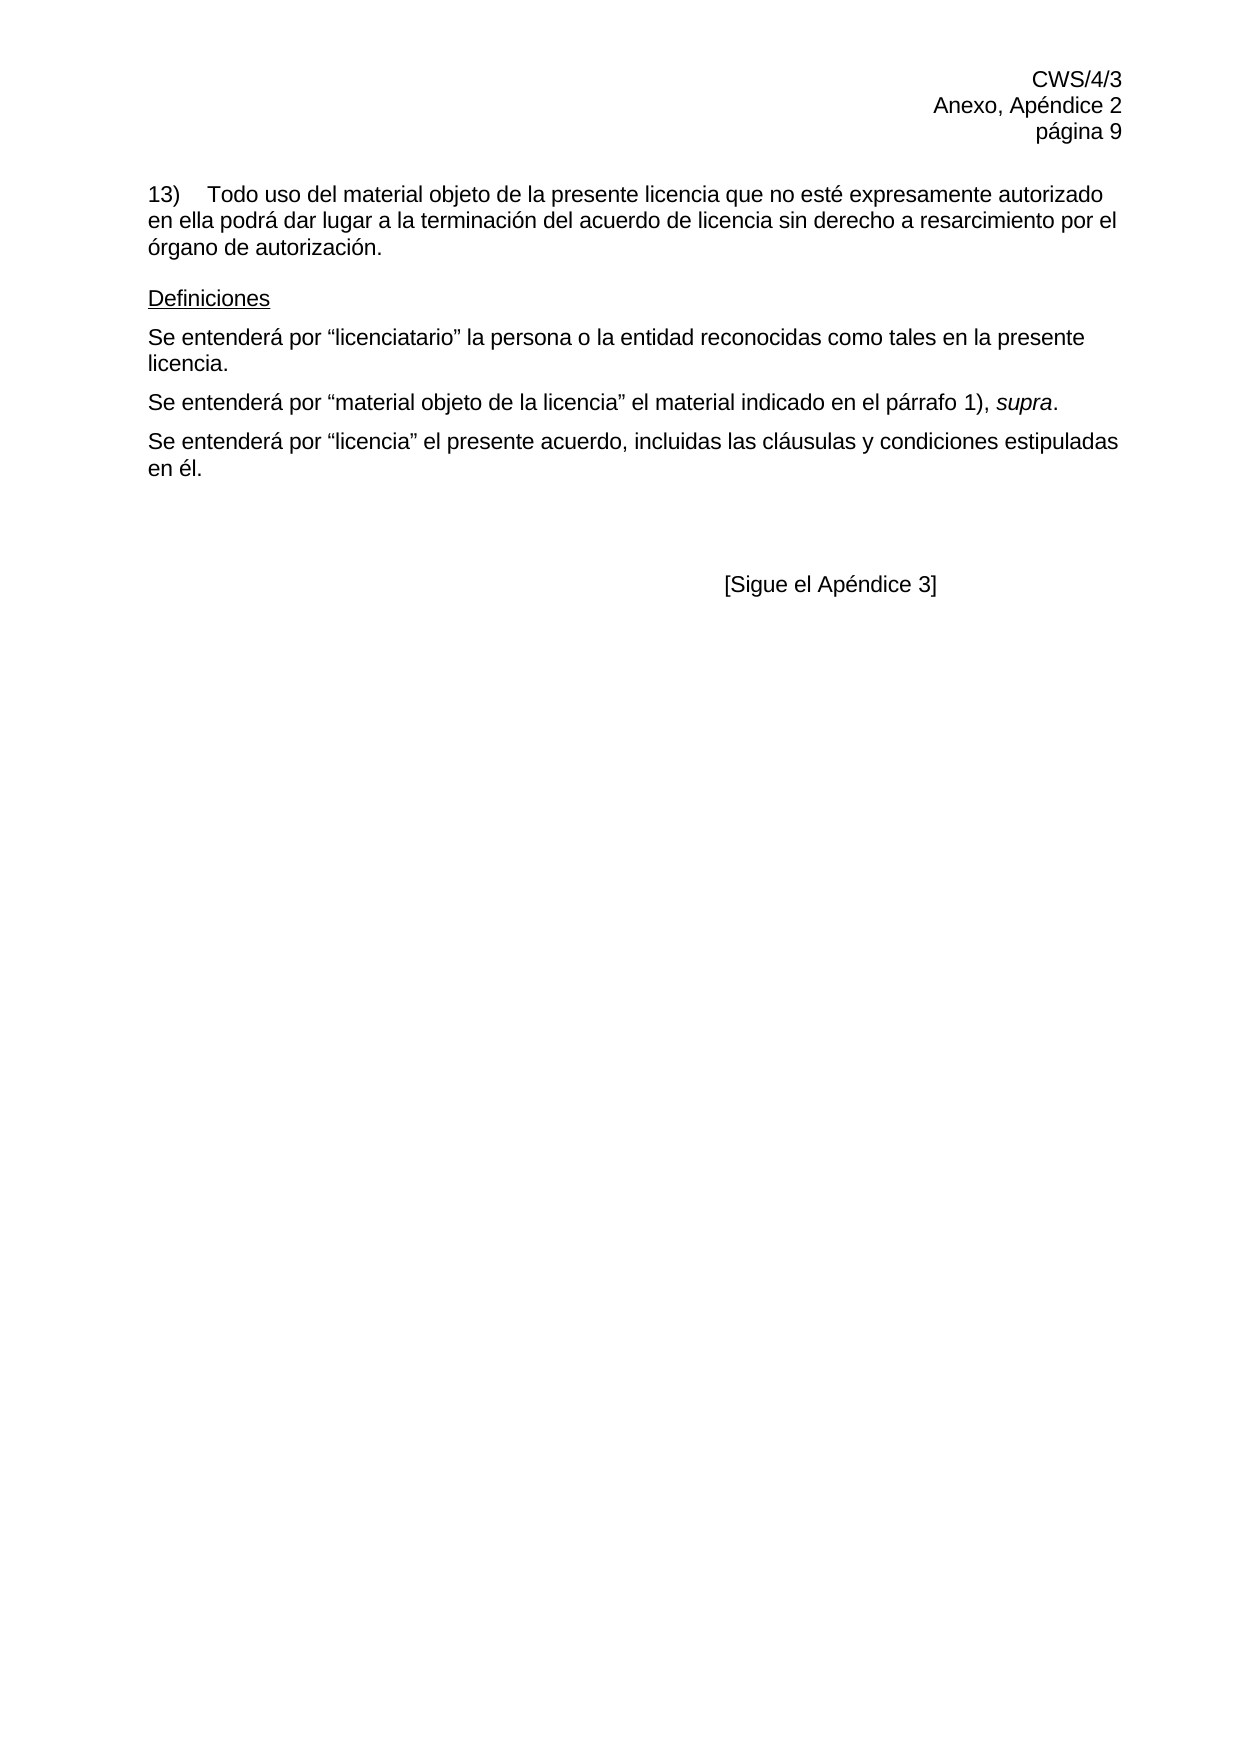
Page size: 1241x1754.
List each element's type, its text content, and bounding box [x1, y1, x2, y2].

text Se entenderá por “licenciatario” la persona o la entidad reconocidas como tales en la presente licencia. [148, 324, 1122, 377]
subtitle Definiciones [148, 285, 1122, 312]
text [Sigue el Apéndice 3] [724, 571, 1122, 597]
text Se entenderá por “licencia” el presente acuerdo, incluidas las cláusulas y condiciones estipuladas en él. [148, 428, 1122, 481]
text Se entenderá por “material objeto de la licencia” el material indicado en el párrafo 1), supra. [148, 389, 1122, 416]
text 13) Todo uso del material objeto de la presente licencia que no esté expresamente autorizado en ella podrá dar lugar a la terminación del acuerdo de licencia sin derecho a resarcimiento por el órgano de autorización. [148, 181, 1122, 260]
